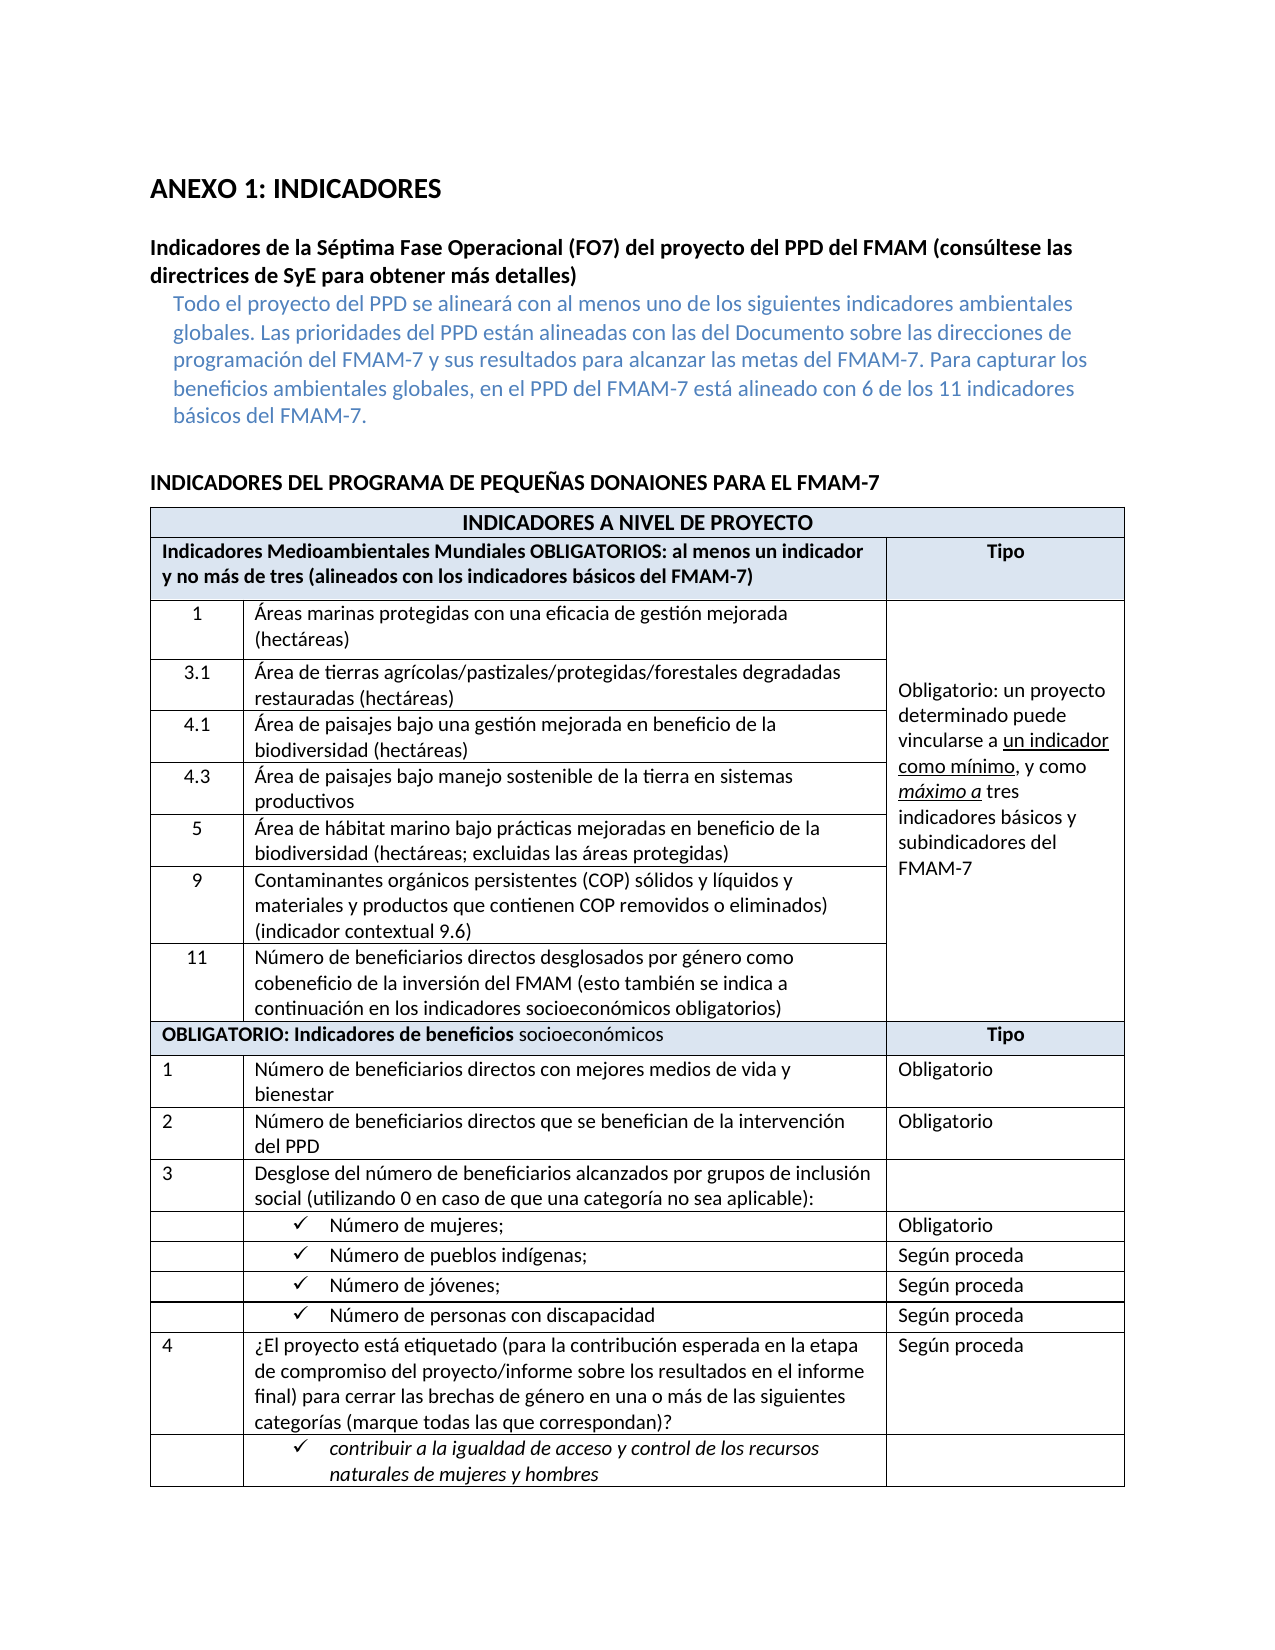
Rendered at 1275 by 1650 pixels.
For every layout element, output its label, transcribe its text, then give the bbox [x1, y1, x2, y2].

table_cell Obligatorio [887, 1212, 1124, 1241]
table_cell Según proceda [887, 1272, 1124, 1301]
subtitle INDICADORES DEL PROGRAMA DE PEQUEÑAS DONAIONES PARA EL FMAM-7 [150, 468, 1125, 496]
table_cell [887, 1160, 1124, 1211]
table_cell Tipo [887, 1022, 1124, 1055]
table_cell 5 [151, 815, 243, 866]
table_cell [151, 1242, 243, 1271]
table_cell Indicadores Medioambientales Mundiales OBLIGATORIOS: al menos un indicador y no más de tres (alineados con los indicadores básicos del FMAM-7) [151, 538, 886, 599]
table_cell 4.3 [151, 763, 243, 814]
table_cell contribuir a la igualdad de acceso y control de los recursos naturales de mujeres y hombres [244, 1435, 886, 1486]
table_cell 3.1 [151, 660, 243, 710]
table_cell Desglose del número de beneficiarios alcanzados por grupos de inclusión social (utilizando 0 en caso de que una categoría no sea aplicable): [244, 1160, 886, 1211]
table_cell 1 [151, 1056, 243, 1107]
table_header INDICADORES A NIVEL DE PROYECTO [151, 508, 1124, 537]
table_cell Según proceda [887, 1242, 1124, 1271]
table_cell Área de paisajes bajo manejo sostenible de la tierra en sistemas productivos [244, 763, 886, 814]
table_cell Contaminantes orgánicos persistentes (COP) sólidos y líquidos y materiales y productos que contienen COP removidos o eliminados) (indicador contextual 9.6) [244, 867, 886, 943]
table_cell 9 [151, 867, 243, 943]
table_cell Tipo [887, 538, 1124, 599]
table_cell Área de paisajes bajo una gestión mejorada en beneficio de la biodiversidad (hectáreas) [244, 711, 886, 762]
table_cell ¿El proyecto está etiquetado (para la contribución esperada en la etapa de compromiso del proyecto/informe sobre los resultados en el informe final) para cerrar las brechas de género en una o más de las siguientes categorías (marque todas las que correspondan)? [244, 1333, 886, 1434]
table_cell 4 [151, 1333, 243, 1434]
subtitle Indicadores de la Séptima Fase Operacional (FO7) del proyecto del PPD del FMAM (consúltese las directrices de SyE para obtener más detalles) [150, 233, 1125, 289]
table_cell [151, 1303, 243, 1332]
table_cell 3 [151, 1160, 243, 1211]
table_cell 2 [151, 1108, 243, 1159]
table_cell Según proceda [887, 1303, 1124, 1332]
table_cell Número de personas con discapacidad [244, 1303, 886, 1332]
table_cell OBLIGATORIO: Indicadores de beneficios socioeconómicos [151, 1022, 886, 1055]
table_cell Obligatorio [887, 1108, 1124, 1159]
table_cell Áreas marinas protegidas con una eficacia de gestión mejorada (hectáreas) [244, 601, 886, 658]
text Todo el proyecto del PPD se alineará con al menos uno de los siguientes indicadores ambientales globales. Las prioridades del PPD están alineadas con las del Documento sobre las direcciones de programación del FMAM-7 y sus resultados para alcanzar las metas del FMAM-7. Para capturar los beneficios ambientales globales, en el PPD del FMAM-7 está alineado con 6 de los 11 indicadores básicos del FMAM-7. [173, 289, 1125, 430]
table_cell 11 [151, 944, 243, 1021]
table_cell Número de pueblos indígenas; [244, 1242, 886, 1271]
table_cell [151, 1212, 243, 1241]
table_cell Número de beneficiarios directos desglosados por género como cobeneficio de la inversión del FMAM (esto también se indica a continuación en los indicadores socioeconómicos obligatorios) [244, 944, 886, 1021]
table_cell Según proceda [887, 1333, 1124, 1434]
table_cell Área de hábitat marino bajo prácticas mejoradas en beneficio de la biodiversidad (hectáreas; excluidas las áreas protegidas) [244, 815, 886, 866]
table_cell Área de tierras agrícolas/pastizales/protegidas/forestales degradadas restauradas (hectáreas) [244, 660, 886, 710]
table_cell Número de beneficiarios directos que se benefician de la intervención del PPD [244, 1108, 886, 1159]
table_cell 1 [151, 601, 243, 658]
table_cell Obligatorio: un proyecto determinado puede vincularse a un indicador como mínimo, y como máximo a tres indicadores básicos y subindicadores del FMAM-7 [887, 601, 1124, 1021]
table_cell [151, 1435, 243, 1486]
table_cell Número de mujeres; [244, 1212, 886, 1241]
table_cell Número de beneficiarios directos con mejores medios de vida y bienestar [244, 1056, 886, 1107]
table_cell [151, 1272, 243, 1301]
table_cell Número de jóvenes; [244, 1272, 886, 1301]
table_cell [887, 1435, 1124, 1486]
table_cell Obligatorio [887, 1056, 1124, 1107]
subtitle ANEXO 1: INDICADORES [150, 170, 1125, 205]
table_cell 4.1 [151, 711, 243, 762]
